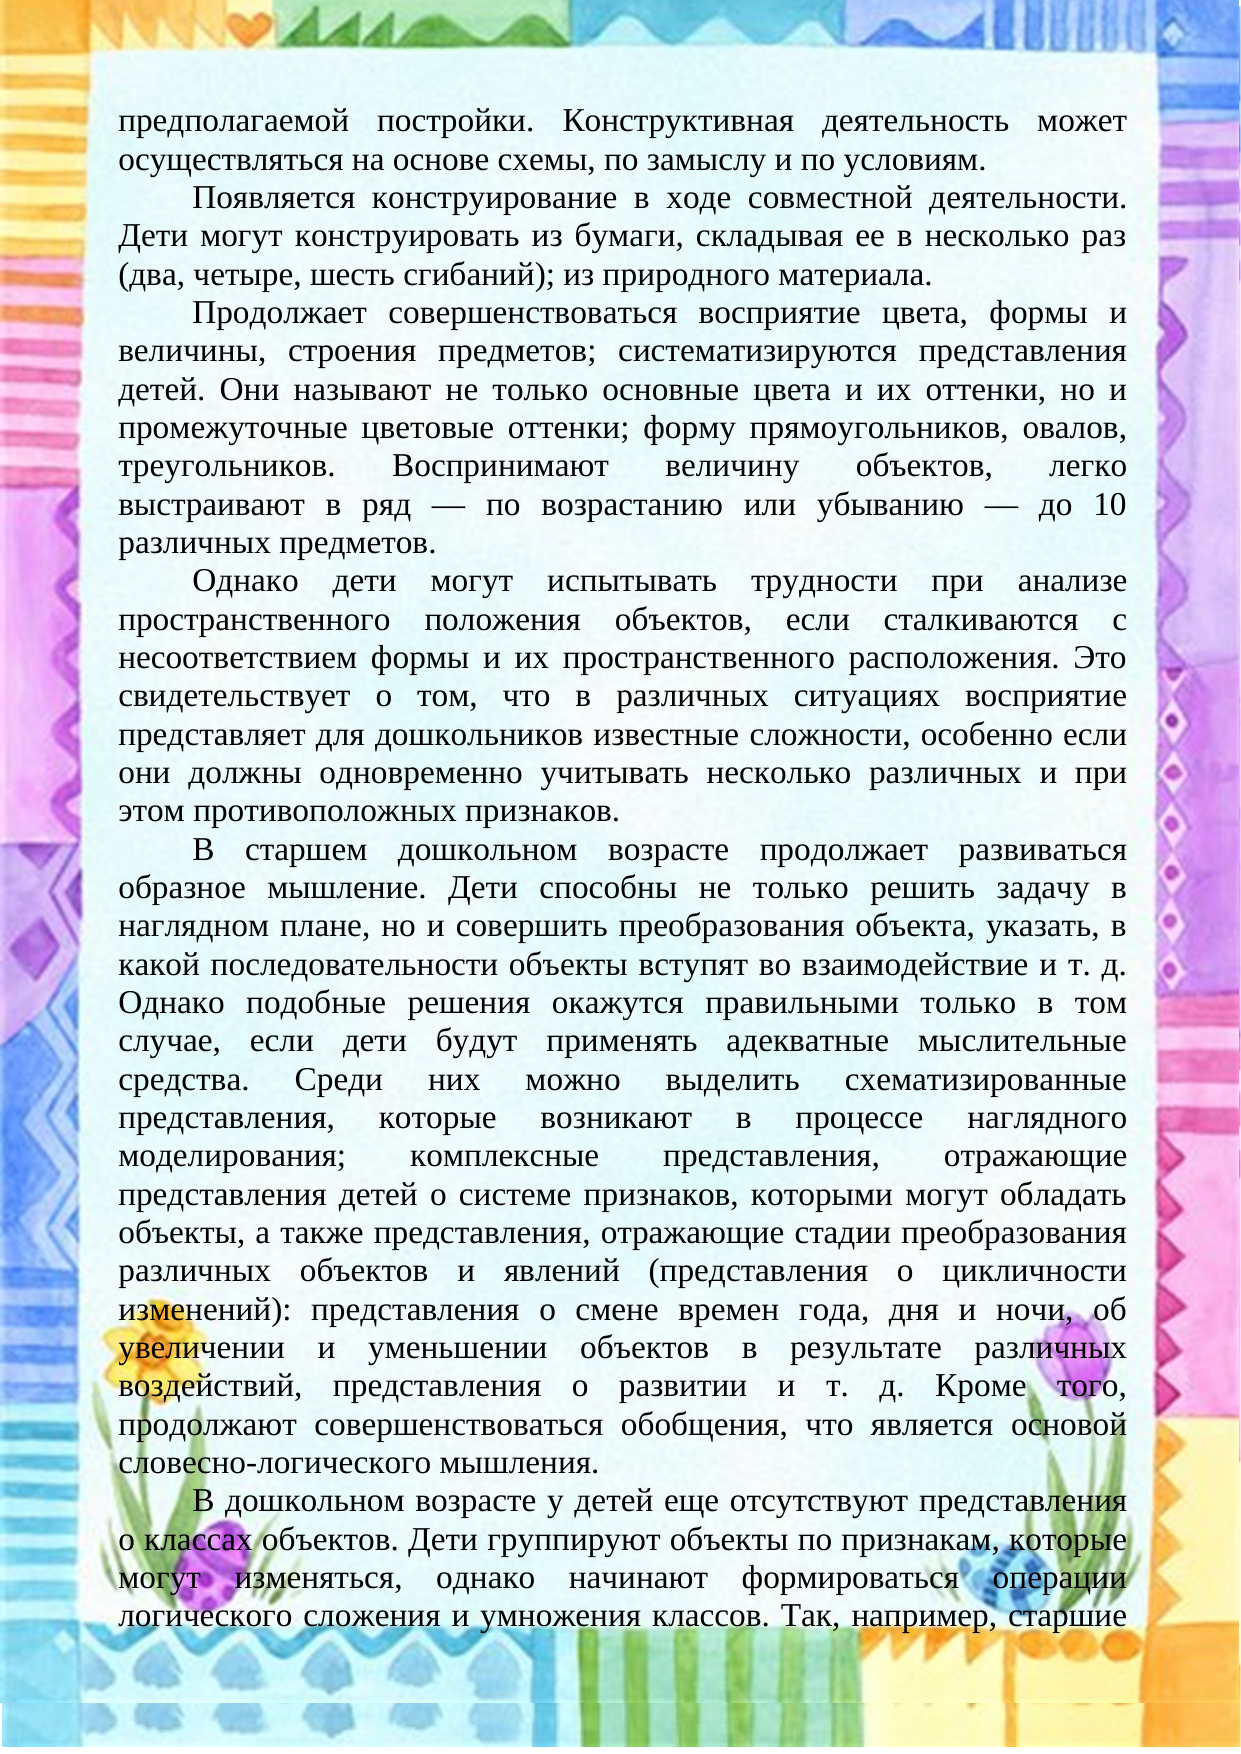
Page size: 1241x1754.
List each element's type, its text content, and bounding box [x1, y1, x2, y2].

text Однако дети могут испытывать трудности при анализе пространственного положения объектов, если сталкиваются с несоответствием формы и их пространственного расположения. Это свидетельствует о том, что в различных ситуациях восприятие представляет для дошкольников известные сложности, особенно если они должны одновременно учитывать несколько различных и при этом противоположных признаков. [118, 560, 1128, 829]
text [118, 100, 1128, 177]
text В старшем дошкольном возрасте продолжает развиваться образное мышление. Дети способны не только решить задачу в наглядном плане, но и совершить преобразования объекта, указать, в какой последовательности объекты вступят во взаимодействие и т. д. Однако подобные решения окажутся правильными только в том случае, если дети будут применять адекватные мыслительные средства. Среди них можно выделить схематизированные представления, которые возникают в процессе наглядного моделирования; комплексные представления, отражающие представления детей о системе признаков, которыми могут обладать объекты, а также представления, отражающие стадии преобразования различных объектов и явлений (представления о цикличности изменений): представления о смене времен года, дня и ночи, об увеличении и уменьшении объектов в результате различных воздействий, представления о развитии и т. д. Кроме того, продолжают совершенствоваться обобщения, что является основой словесно-логического мышления. [118, 829, 1128, 1480]
picture [0, 0, 1241, 1747]
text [118, 1480, 1128, 1634]
text Появляется конструирование в ходе совместной деятельности. Дети могут конструировать из бумаги, складывая ее в несколько раз (два, четыре, шесть сгибаний); из природного материала. [118, 177, 1128, 292]
text Продолжает совершенствоваться восприятие цвета, формы и величины, строения предметов; систематизируются представления детей. Они называют не только основные цвета и их оттенки, но и промежуточные цветовые оттенки; форму прямоугольников, овалов, треугольников. Воспринимают величину объектов, легко выстраивают в ряд — по возрастанию или убыванию — до 10 различных предметов. [118, 292, 1128, 560]
